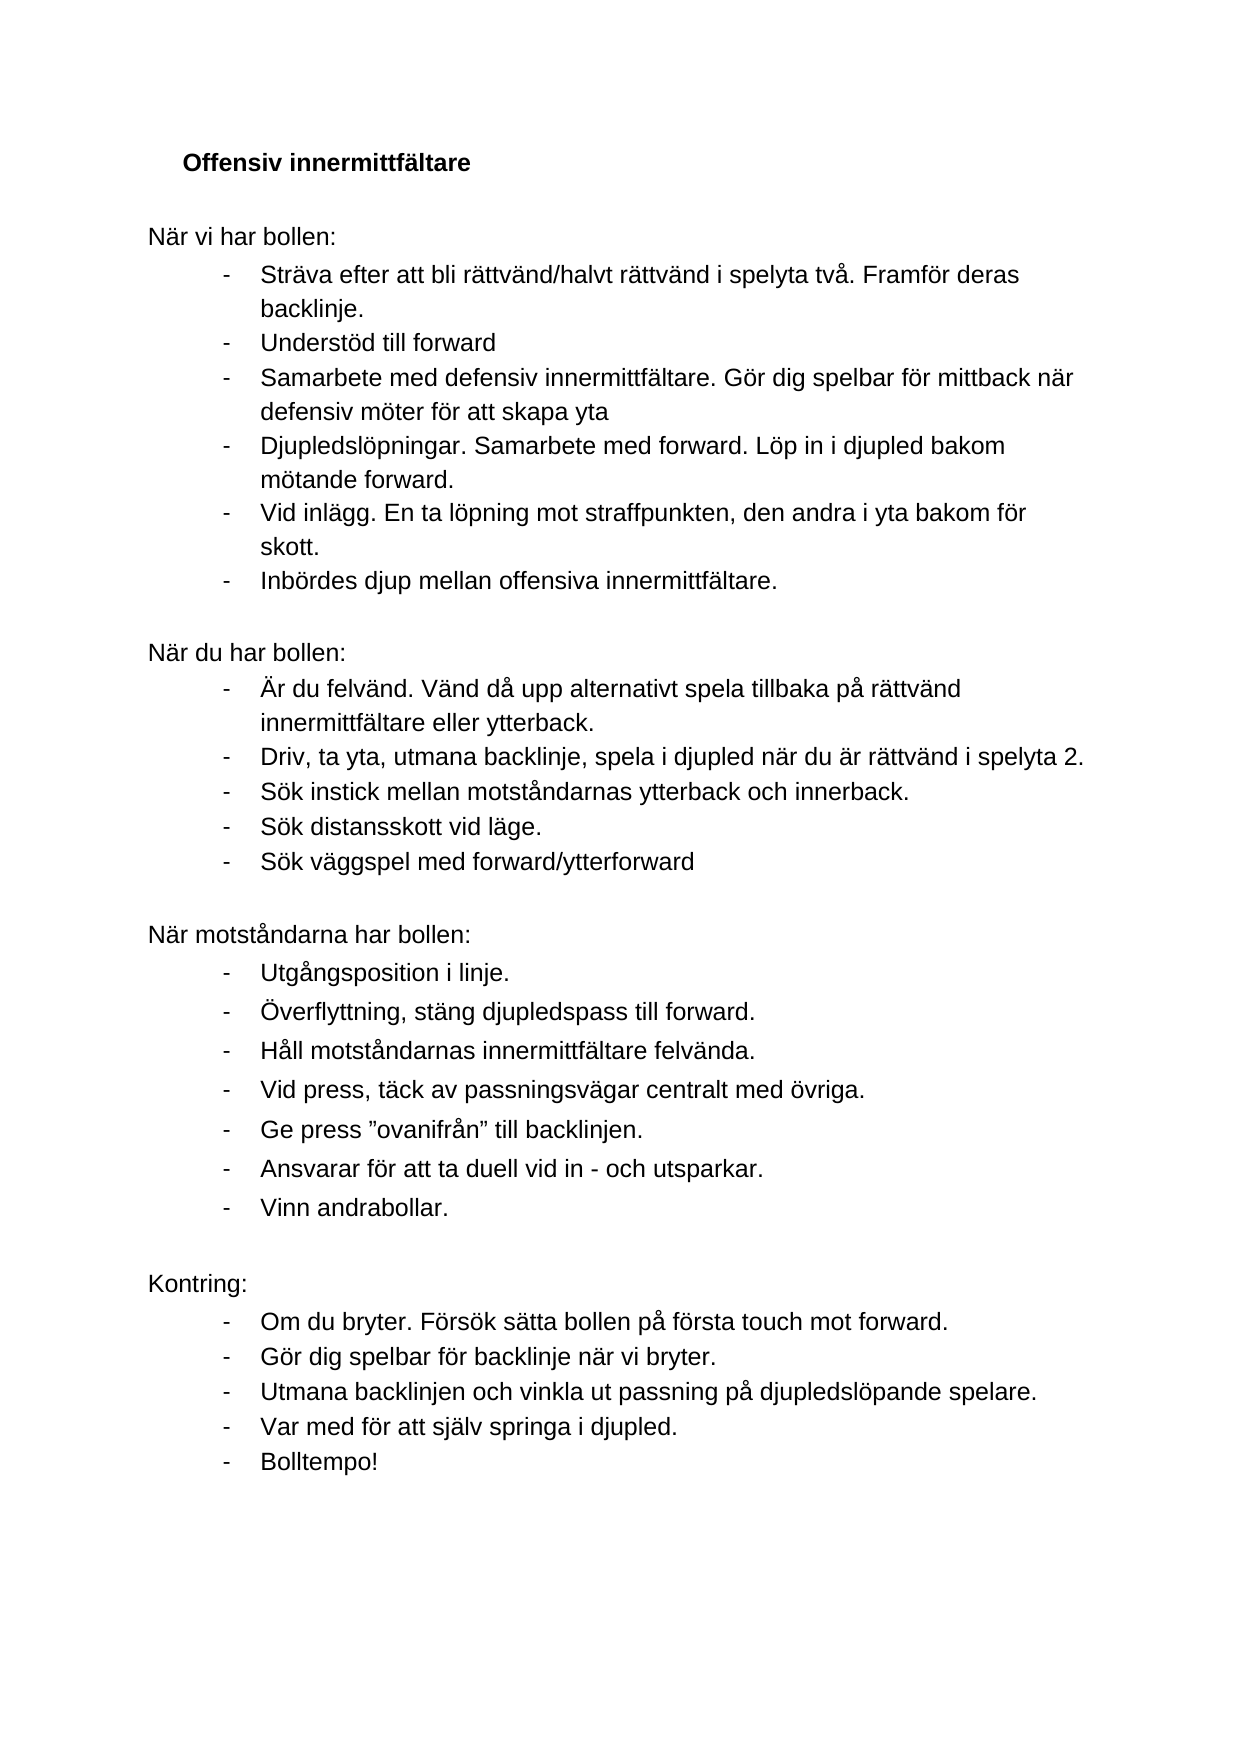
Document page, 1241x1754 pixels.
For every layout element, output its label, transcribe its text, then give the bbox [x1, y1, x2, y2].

list Driv, ta yta, utmana backlinje, spela i djupled när du är rättvänd i spelyta 2. [223, 741, 1093, 771]
list Var med för att själv springa i djupled. [223, 1411, 1093, 1441]
text Offensiv innermittfältare [148, 148, 1093, 176]
list Sök instick mellan motståndarnas ytterback och innerback. [223, 776, 1093, 806]
text När motståndarna har bollen: [148, 920, 1093, 949]
list Sök väggspel med forward/ytterforward [223, 846, 1093, 876]
list Vinn andrabollar. [223, 1192, 1093, 1223]
list Är du felvänd. Vänd då upp alternativt spela tillbaka på rättvänd innermittfältare eller ytterback. [223, 673, 1093, 736]
list Inbördes djup mellan offensiva innermittfältare. [223, 565, 1093, 596]
list Håll motståndarnas innermittfältare felvända. [223, 1036, 1093, 1066]
text När vi har bollen: [148, 222, 1093, 251]
list Gör dig spelbar för backlinje när vi bryter. [223, 1341, 1093, 1371]
list Utmana backlinjen och vinkla ut passning på djupledslöpande spelare. [223, 1376, 1093, 1406]
list Om du bryter. Försök sätta bollen på första touch mot forward. [223, 1306, 1093, 1336]
list Sök distansskott vid läge. [223, 811, 1093, 841]
list Djupledslöpningar. Samarbete med forward. Löp in i djupled bakom mötande forward. [223, 430, 1093, 493]
list Samarbete med defensiv innermittfältare. Gör dig spelbar för mittback när defensiv möter för att skapa yta [223, 362, 1093, 426]
list Ge press ”ovanifrån” till backlinjen. [223, 1114, 1093, 1144]
list Utgångsposition i linje. [223, 957, 1093, 988]
list Vid press, täck av passningsvägar centralt med övriga. [223, 1075, 1093, 1105]
text Kontring: [148, 1268, 1093, 1297]
list Ansvarar för att ta duell vid in - och utsparkar. [223, 1153, 1093, 1183]
list Bolltempo! [223, 1446, 1093, 1476]
text När du har bollen: [148, 638, 1093, 666]
list Sträva efter att bli rättvänd/halvt rättvänd i spelyta två. Framför deras backlinje. [223, 259, 1093, 323]
list Överflyttning, stäng djupledspass till forward. [223, 996, 1093, 1027]
list Understöd till forward [223, 327, 1093, 357]
list Vid inlägg. En ta löpning mot straffpunkten, den andra i yta bakom för skott. [223, 498, 1093, 561]
